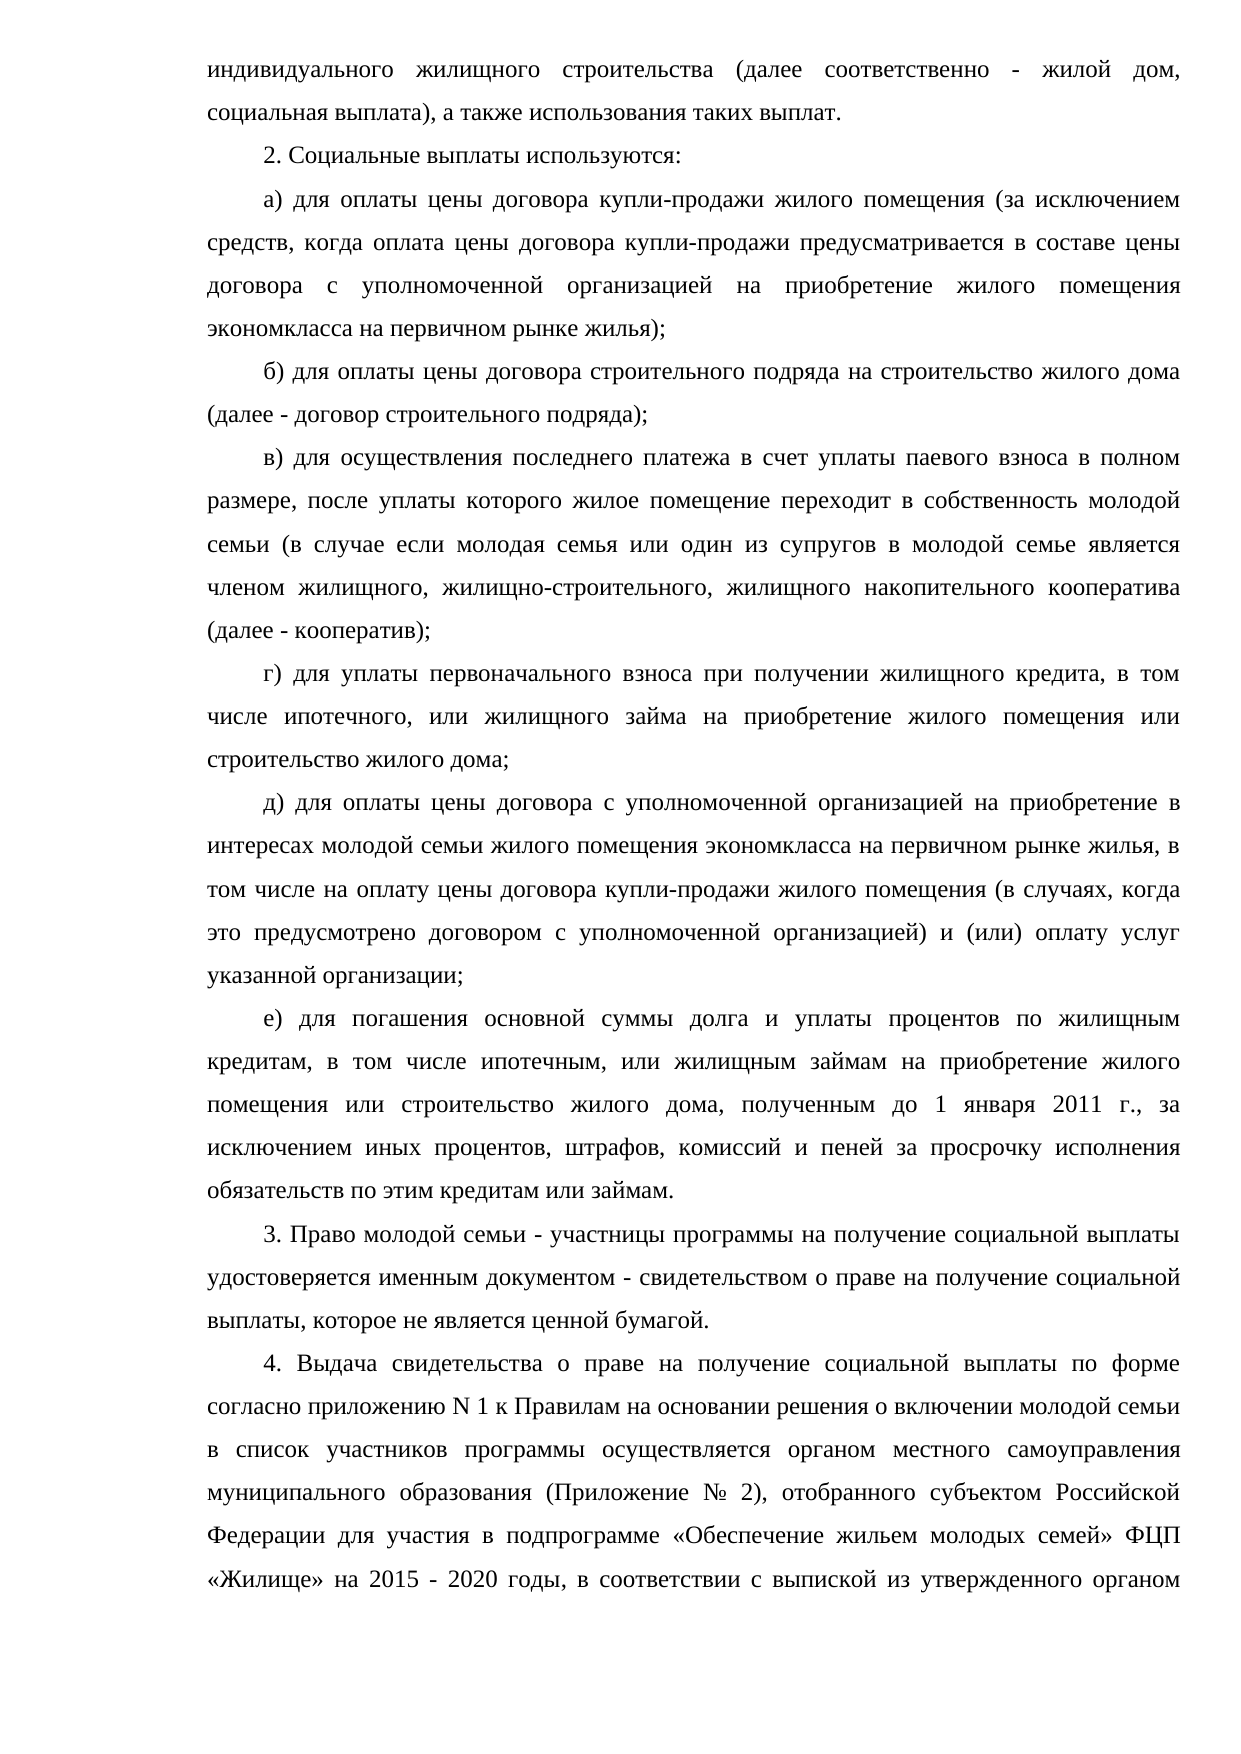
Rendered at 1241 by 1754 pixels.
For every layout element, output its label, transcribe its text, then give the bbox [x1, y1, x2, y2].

text в) для осуществления последнего платежа в счет уплаты паевого взноса в полном размере, после уплаты которого жилое помещение переходит в собственность молодой семьи (в случае если молодая семья или один из супругов в молодой семье является членом жилищного, жилищно-строительного, жилищного накопительного кооператива (далее - кооператив); [207, 442, 1181, 644]
text г) для уплаты первоначального взноса при получении жилищного кредита, в том числе ипотечного, или жилищного займа на приобретение жилого помещения или строительство жилого дома; [207, 658, 1181, 773]
text е) для погашения основной суммы долга и уплаты процентов по жилищным кредитам, в том числе ипотечным, или жилищным займам на приобретение жилого помещения или строительство жилого дома, полученным до 1 января 2011 г., за исключением иных процентов, штрафов, комиссий и пеней за просрочку исполнения обязательств по этим кредитам или займам. [207, 1003, 1181, 1204]
text д) для оплаты цены договора с уполномоченной организацией на приобретение в интересах молодой семьи жилого помещения экономкласса на первичном рынке жилья, в том числе на оплату цены договора купли-продажи жилого помещения (в случаях, когда это предусмотрено договором с уполномоченной организацией) и (или) оплату услуг указанной организации; [207, 787, 1181, 989]
text б) для оплаты цены договора строительного подряда на строительство жилого дома (далее - договор строительного подряда); [207, 356, 1181, 428]
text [207, 1348, 1181, 1592]
text 2. Социальные выплаты используются: [207, 141, 1181, 169]
text 3. Право молодой семьи - участницы программы на получение социальной выплаты удостоверяется именным документом - свидетельством о праве на получение социальной выплаты, которое не является ценной бумагой. [207, 1219, 1181, 1334]
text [207, 54, 1181, 126]
text а) для оплаты цены договора купли-продажи жилого помещения (за исключением средств, когда оплата цены договора купли-продажи предусматривается в составе цены договора с уполномоченной организацией на приобретение жилого помещения экономкласса на первичном рынке жилья); [207, 184, 1181, 342]
